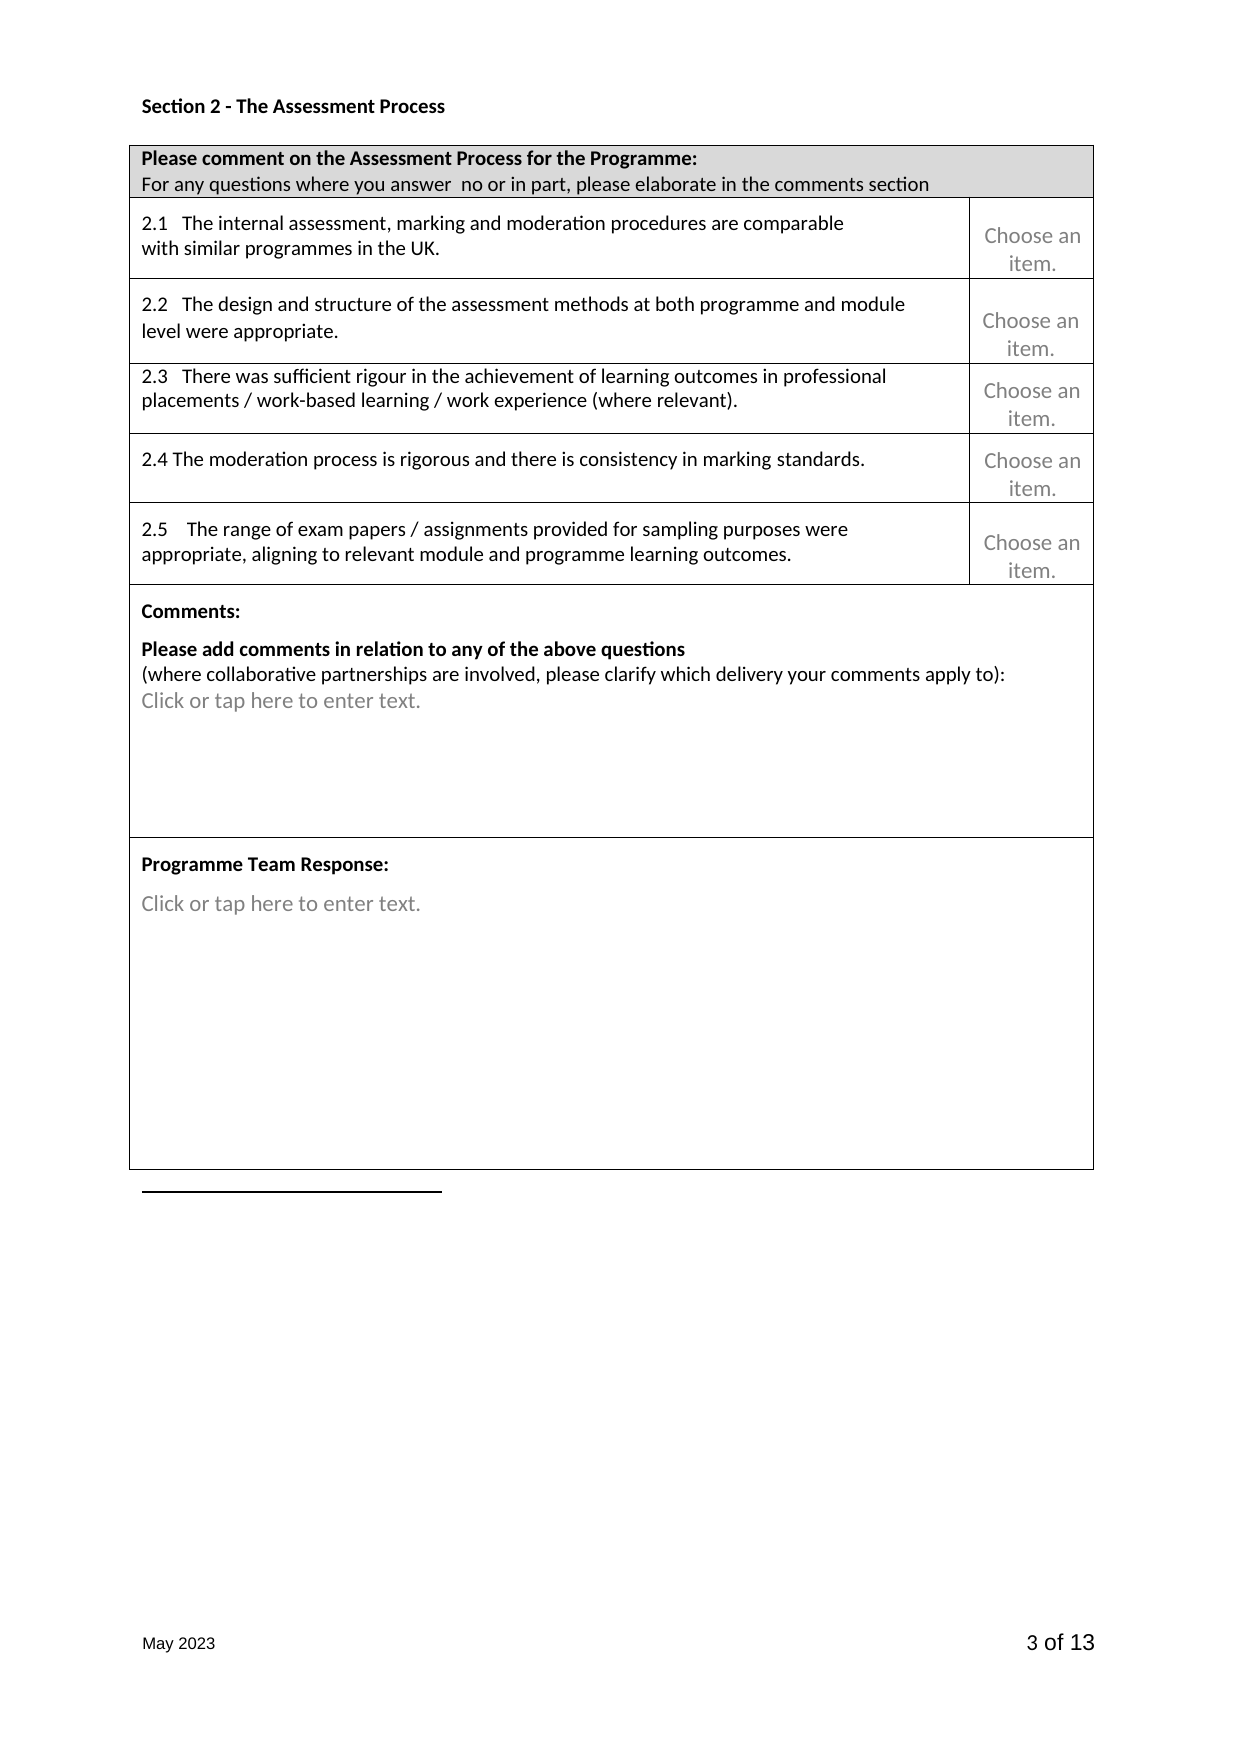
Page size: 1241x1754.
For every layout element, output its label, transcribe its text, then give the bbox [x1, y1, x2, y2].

table_cell Programme Team Response: [130, 838, 1093, 1168]
table_cell [970, 503, 1093, 584]
table_cell 2.1 The internal assessment, marking and moderation procedures are comparable with similar programmes in the UK. [130, 198, 969, 277]
table_cell Comments: Please add comments in relation to any of the above questions (where collaborative partnerships are involved, please clarify which delivery your comments apply to): [130, 585, 1093, 837]
table_header Please comment on the Assessment Process for the Programme: For any questions where you answer no or in part, please elaborate in the comments section [130, 146, 1093, 197]
table_cell 2.4 The moderation process is rigorous and there is consistency in marking standards. [130, 434, 969, 502]
table_cell [970, 198, 1093, 277]
table_cell [970, 434, 1093, 502]
table_cell 2.5 The range of exam papers / assignments provided for sampling purposes were appropriate, aligning to relevant module and programme learning outcomes. [130, 503, 969, 584]
table_cell 2.3 There was sufficient rigour in the achievement of learning outcomes in professional placements / work-based learning / work experience (where relevant). [130, 364, 969, 433]
table_cell [970, 279, 1093, 362]
table_cell [970, 364, 1093, 433]
text Section 2 - The Assessment Process [142, 94, 1113, 119]
table_cell 2.2 The design and structure of the assessment methods at both programme and module level were appropriate. [130, 279, 969, 362]
